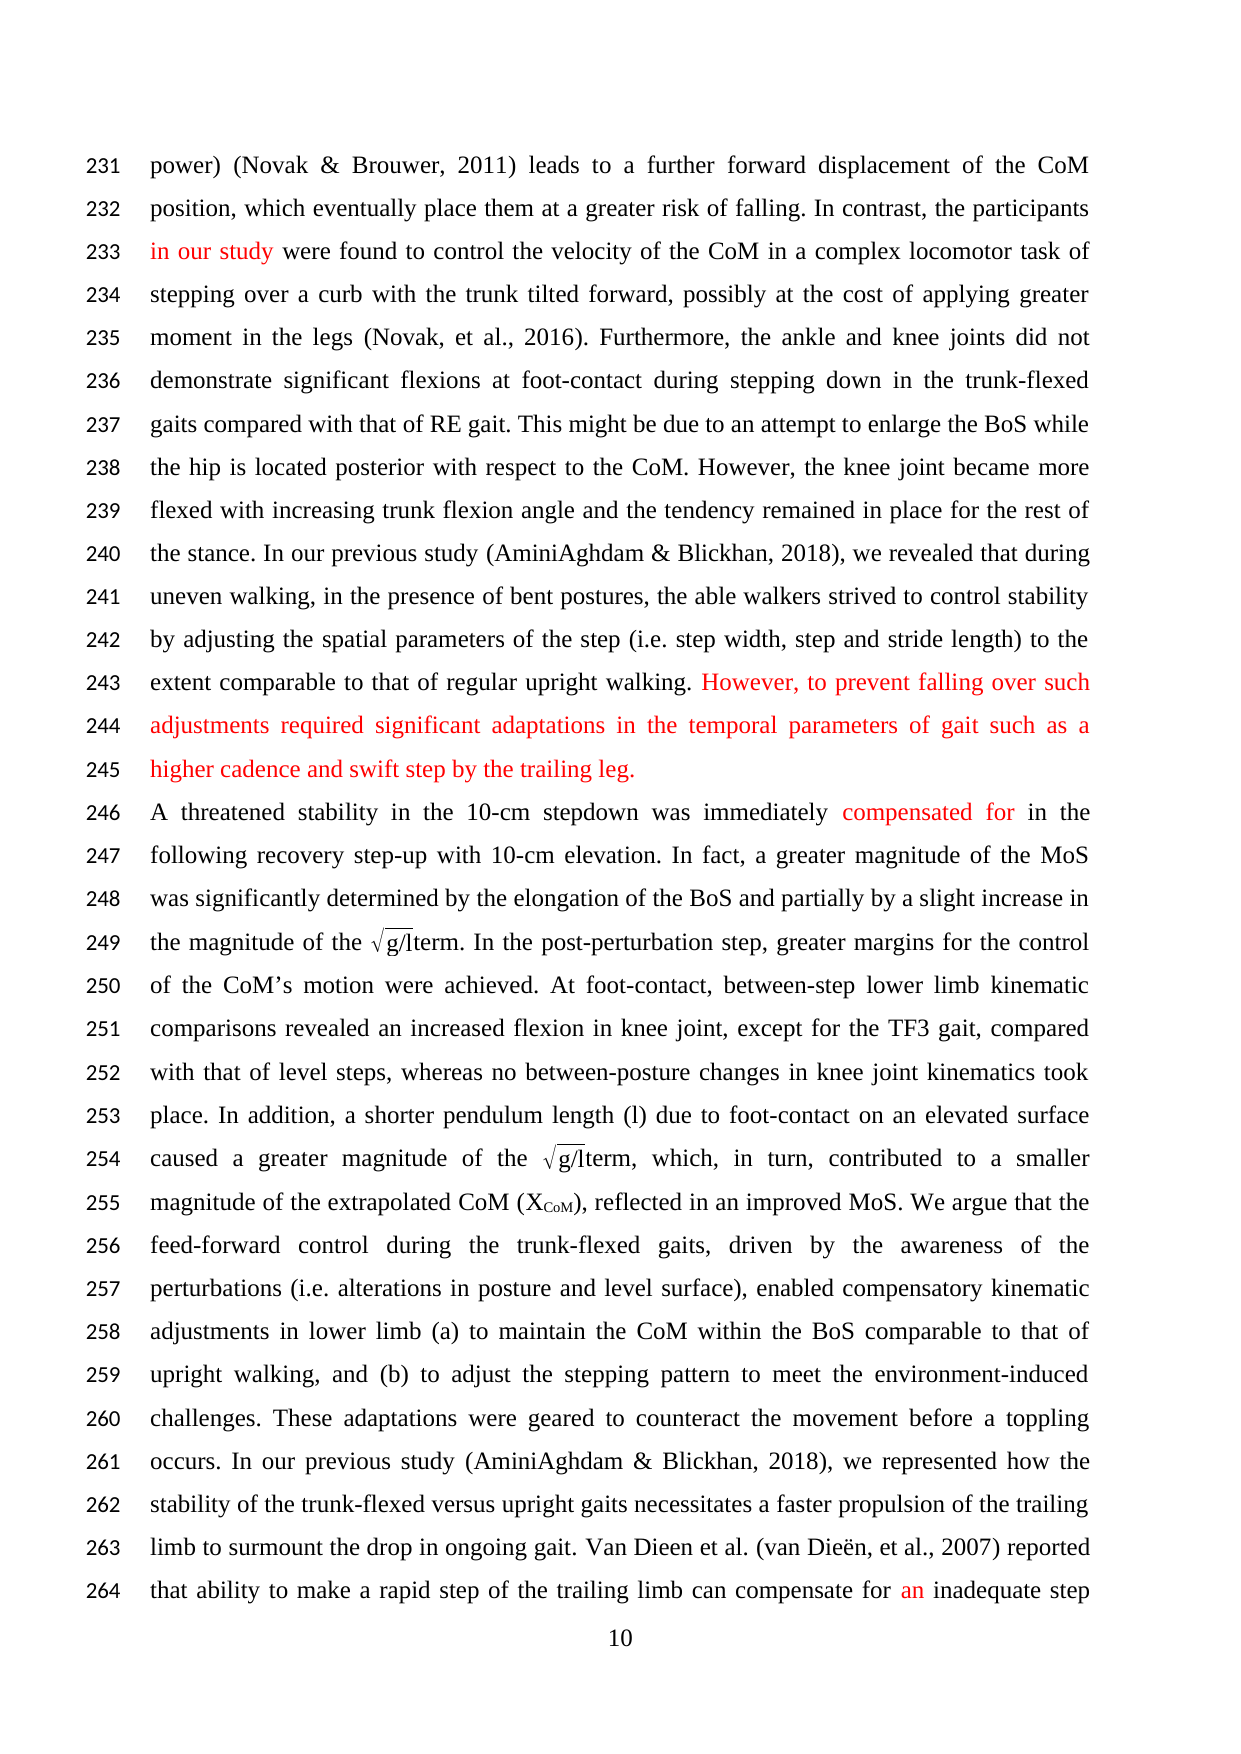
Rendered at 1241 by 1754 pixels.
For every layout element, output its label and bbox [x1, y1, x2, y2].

text [150, 150, 1090, 782]
text [150, 797, 1090, 1604]
